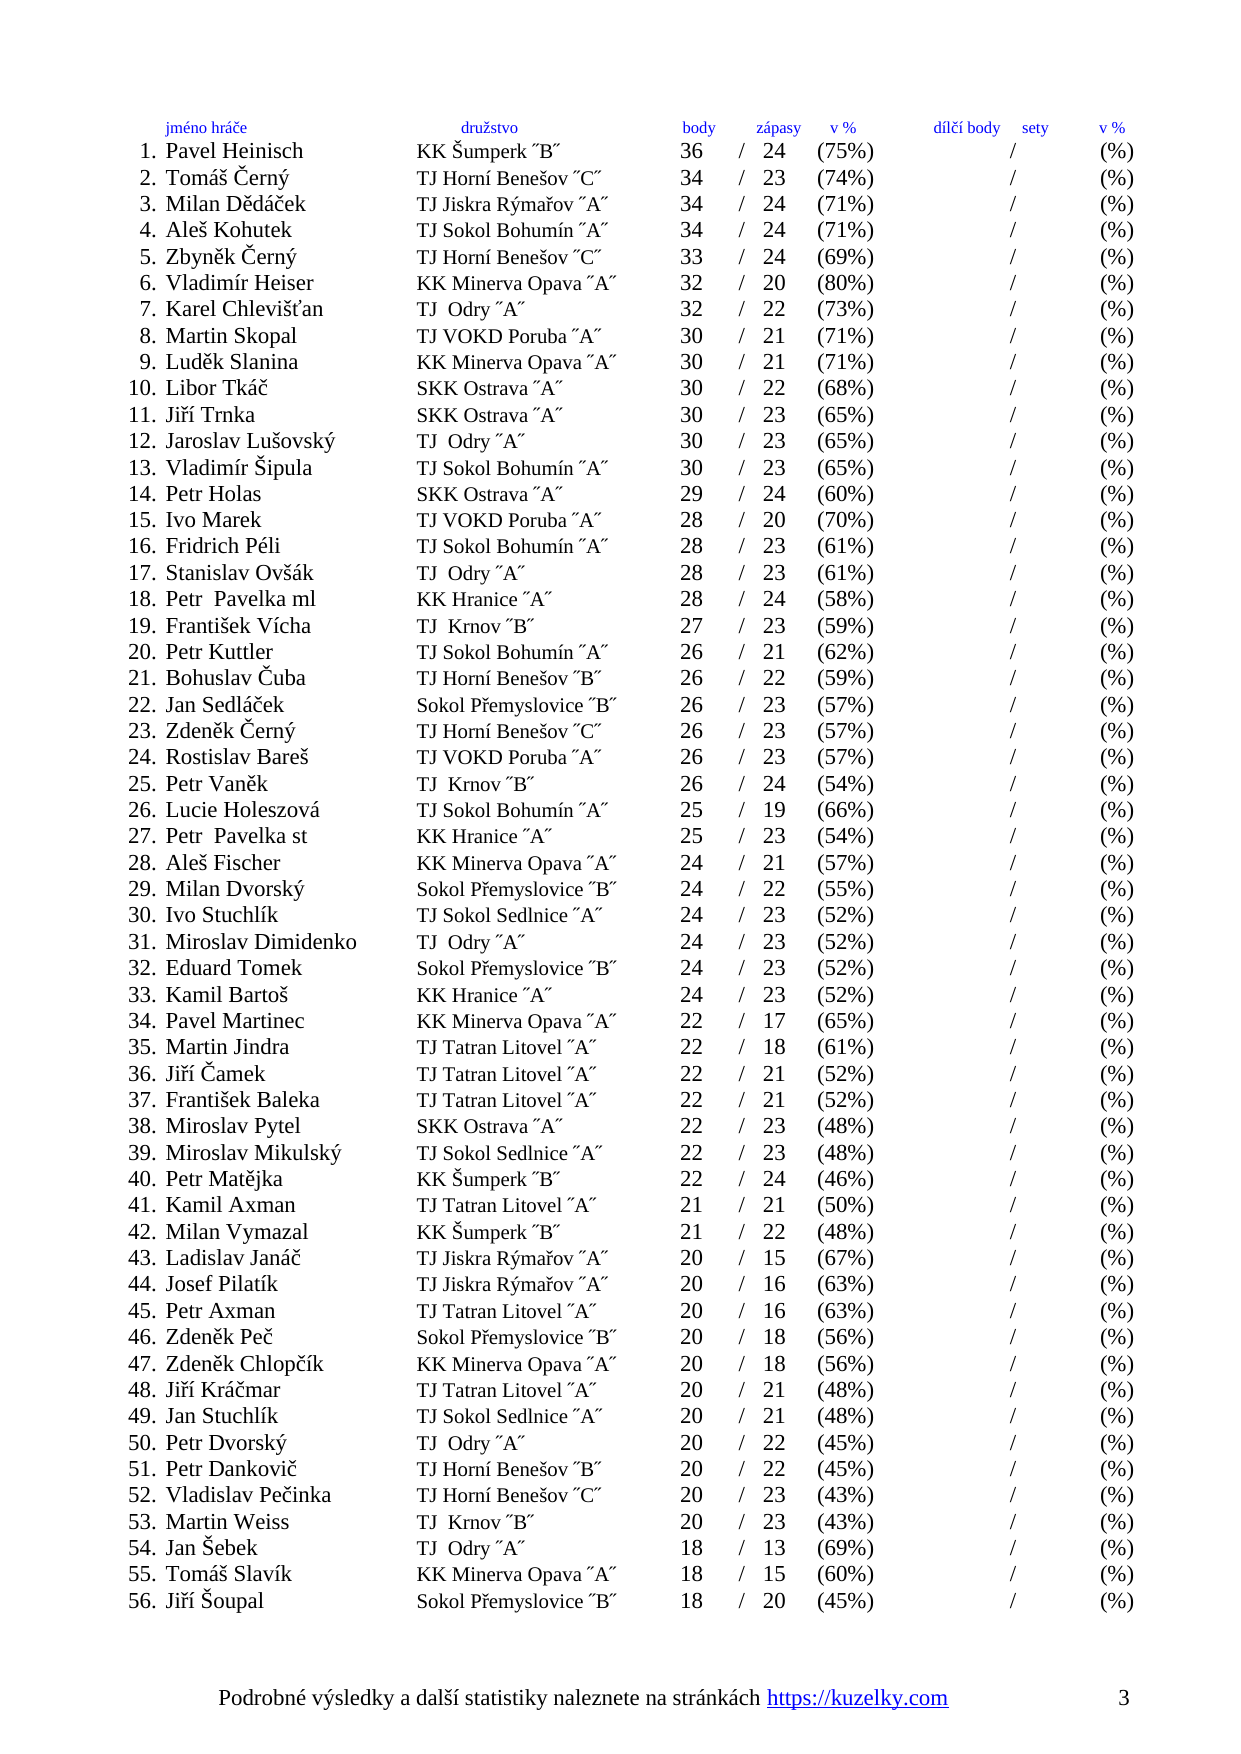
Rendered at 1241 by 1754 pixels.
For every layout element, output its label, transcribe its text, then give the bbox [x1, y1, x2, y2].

text 4. Aleš Kohutek TJ Sokol Bohumín ˝A˝ 34 / 24 (71%) / (%) [106, 216, 1134, 243]
text 2. Tomáš Černý TJ Horní Benešov ˝C˝ 34 / 23 (74%) / (%) [106, 164, 1134, 190]
text 12. Jaroslav Lušovský TJ Odry ˝A˝ 30 / 23 (65%) / (%) [106, 427, 1134, 453]
text 22. Jan Sedláček Sokol Přemyslovice ˝B˝ 26 / 23 (57%) / (%) [106, 691, 1134, 717]
text 48. Jiří Kráčmar TJ Tatran Litovel ˝A˝ 20 / 21 (48%) / (%) [106, 1376, 1134, 1402]
text 34. Pavel Martinec KK Minerva Opava ˝A˝ 22 / 17 (65%) / (%) [106, 1007, 1134, 1033]
text 54. Jan Šebek TJ Odry ˝A˝ 18 / 13 (69%) / (%) [106, 1534, 1134, 1560]
text 7. Karel Chlevišťan TJ Odry ˝A˝ 32 / 22 (73%) / (%) [106, 295, 1134, 322]
text 3. Milan Dědáček TJ Jiskra Rýmařov ˝A˝ 34 / 24 (71%) / (%) [106, 190, 1134, 216]
text 28. Aleš Fischer KK Minerva Opava ˝A˝ 24 / 21 (57%) / (%) [106, 849, 1134, 875]
text 41. Kamil Axman TJ Tatran Litovel ˝A˝ 21 / 21 (50%) / (%) [106, 1191, 1134, 1218]
text 37. František Baleka TJ Tatran Litovel ˝A˝ 22 / 21 (52%) / (%) [106, 1086, 1134, 1112]
text 39. Miroslav Mikulský TJ Sokol Sedlnice ˝A˝ 22 / 23 (48%) / (%) [106, 1139, 1134, 1165]
text 46. Zdeněk Peč Sokol Přemyslovice ˝B˝ 20 / 18 (56%) / (%) [106, 1323, 1134, 1349]
text 23. Zdeněk Černý TJ Horní Benešov ˝C˝ 26 / 23 (57%) / (%) [106, 717, 1134, 743]
text 32. Eduard Tomek Sokol Přemyslovice ˝B˝ 24 / 23 (52%) / (%) [106, 954, 1134, 981]
text 45. Petr Axman TJ Tatran Litovel ˝A˝ 20 / 16 (63%) / (%) [106, 1297, 1134, 1323]
text 20. Petr Kuttler TJ Sokol Bohumín ˝A˝ 26 / 21 (62%) / (%) [106, 638, 1134, 664]
text 40. Petr Matějka KK Šumperk ˝B˝ 22 / 24 (46%) / (%) [106, 1165, 1134, 1191]
text 13. Vladimír Šipula TJ Sokol Bohumín ˝A˝ 30 / 23 (65%) / (%) [106, 453, 1134, 480]
text 55. Tomáš Slavík KK Minerva Opava ˝A˝ 18 / 15 (60%) / (%) [106, 1560, 1134, 1587]
text 53. Martin Weiss TJ Krnov ˝B˝ 20 / 23 (43%) / (%) [106, 1508, 1134, 1534]
text 56. Jiří Šoupal Sokol Přemyslovice ˝B˝ 18 / 20 (45%) / (%) [106, 1587, 1134, 1613]
text 44. Josef Pilatík TJ Jiskra Rýmařov ˝A˝ 20 / 16 (63%) / (%) [106, 1271, 1134, 1297]
text 26. Lucie Holeszová TJ Sokol Bohumín ˝A˝ 25 / 19 (66%) / (%) [106, 796, 1134, 822]
text 16. Fridrich Péli TJ Sokol Bohumín ˝A˝ 28 / 23 (61%) / (%) [106, 533, 1134, 559]
text 1. Pavel Heinisch KK Šumperk ˝B˝ 36 / 24 (75%) / (%) [106, 137, 1134, 164]
text 29. Milan Dvorský Sokol Přemyslovice ˝B˝ 24 / 22 (55%) / (%) [106, 875, 1134, 902]
text 11. Jiří Trnka SKK Ostrava ˝A˝ 30 / 23 (65%) / (%) [106, 401, 1134, 427]
text 25. Petr Vaněk TJ Krnov ˝B˝ 26 / 24 (54%) / (%) [106, 770, 1134, 796]
text 38. Miroslav Pytel SKK Ostrava ˝A˝ 22 / 23 (48%) / (%) [106, 1112, 1134, 1139]
text 15. Ivo Marek TJ VOKD Poruba ˝A˝ 28 / 20 (70%) / (%) [106, 506, 1134, 533]
text 6. Vladimír Heiser KK Minerva Opava ˝A˝ 32 / 20 (80%) / (%) [106, 269, 1134, 295]
text 35. Martin Jindra TJ Tatran Litovel ˝A˝ 22 / 18 (61%) / (%) [106, 1033, 1134, 1060]
text 10. Libor Tkáč SKK Ostrava ˝A˝ 30 / 22 (68%) / (%) [106, 374, 1134, 401]
text 51. Petr Dankovič TJ Horní Benešov ˝B˝ 20 / 22 (45%) / (%) [106, 1455, 1134, 1481]
text 31. Miroslav Dimidenko TJ Odry ˝A˝ 24 / 23 (52%) / (%) [106, 928, 1134, 954]
text 27. Petr Pavelka st KK Hranice ˝A˝ 25 / 23 (54%) / (%) [106, 822, 1134, 849]
text 50. Petr Dvorský TJ Odry ˝A˝ 20 / 22 (45%) / (%) [106, 1429, 1134, 1455]
text 47. Zdeněk Chlopčík KK Minerva Opava ˝A˝ 20 / 18 (56%) / (%) [106, 1349, 1134, 1376]
text 8. Martin Skopal TJ VOKD Poruba ˝A˝ 30 / 21 (71%) / (%) [106, 322, 1134, 348]
text 17. Stanislav Ovšák TJ Odry ˝A˝ 28 / 23 (61%) / (%) [106, 559, 1134, 585]
text 30. Ivo Stuchlík TJ Sokol Sedlnice ˝A˝ 24 / 23 (52%) / (%) [106, 902, 1134, 928]
text 42. Milan Vymazal KK Šumperk ˝B˝ 21 / 22 (48%) / (%) [106, 1218, 1134, 1244]
text 43. Ladislav Janáč TJ Jiskra Rýmařov ˝A˝ 20 / 15 (67%) / (%) [106, 1244, 1134, 1271]
text 24. Rostislav Bareš TJ VOKD Poruba ˝A˝ 26 / 23 (57%) / (%) [106, 743, 1134, 770]
text 14. Petr Holas SKK Ostrava ˝A˝ 29 / 24 (60%) / (%) [106, 480, 1134, 506]
text 19. František Vícha TJ Krnov ˝B˝ 27 / 23 (59%) / (%) [106, 612, 1134, 638]
text 9. Luděk Slanina KK Minerva Opava ˝A˝ 30 / 21 (71%) / (%) [106, 348, 1134, 374]
text 21. Bohuslav Čuba TJ Horní Benešov ˝B˝ 26 / 22 (59%) / (%) [106, 664, 1134, 691]
text 33. Kamil Bartoš KK Hranice ˝A˝ 24 / 23 (52%) / (%) [106, 981, 1134, 1007]
text 52. Vladislav Pečinka TJ Horní Benešov ˝C˝ 20 / 23 (43%) / (%) [106, 1481, 1134, 1508]
text jméno hráče družstvo body zápasy v % dílčí body sety v % [106, 118, 1134, 137]
text 36. Jiří Čamek TJ Tatran Litovel ˝A˝ 22 / 21 (52%) / (%) [106, 1060, 1134, 1086]
text 5. Zbyněk Černý TJ Horní Benešov ˝C˝ 33 / 24 (69%) / (%) [106, 243, 1134, 269]
text 49. Jan Stuchlík TJ Sokol Sedlnice ˝A˝ 20 / 21 (48%) / (%) [106, 1402, 1134, 1429]
text 18. Petr Pavelka ml KK Hranice ˝A˝ 28 / 24 (58%) / (%) [106, 585, 1134, 612]
